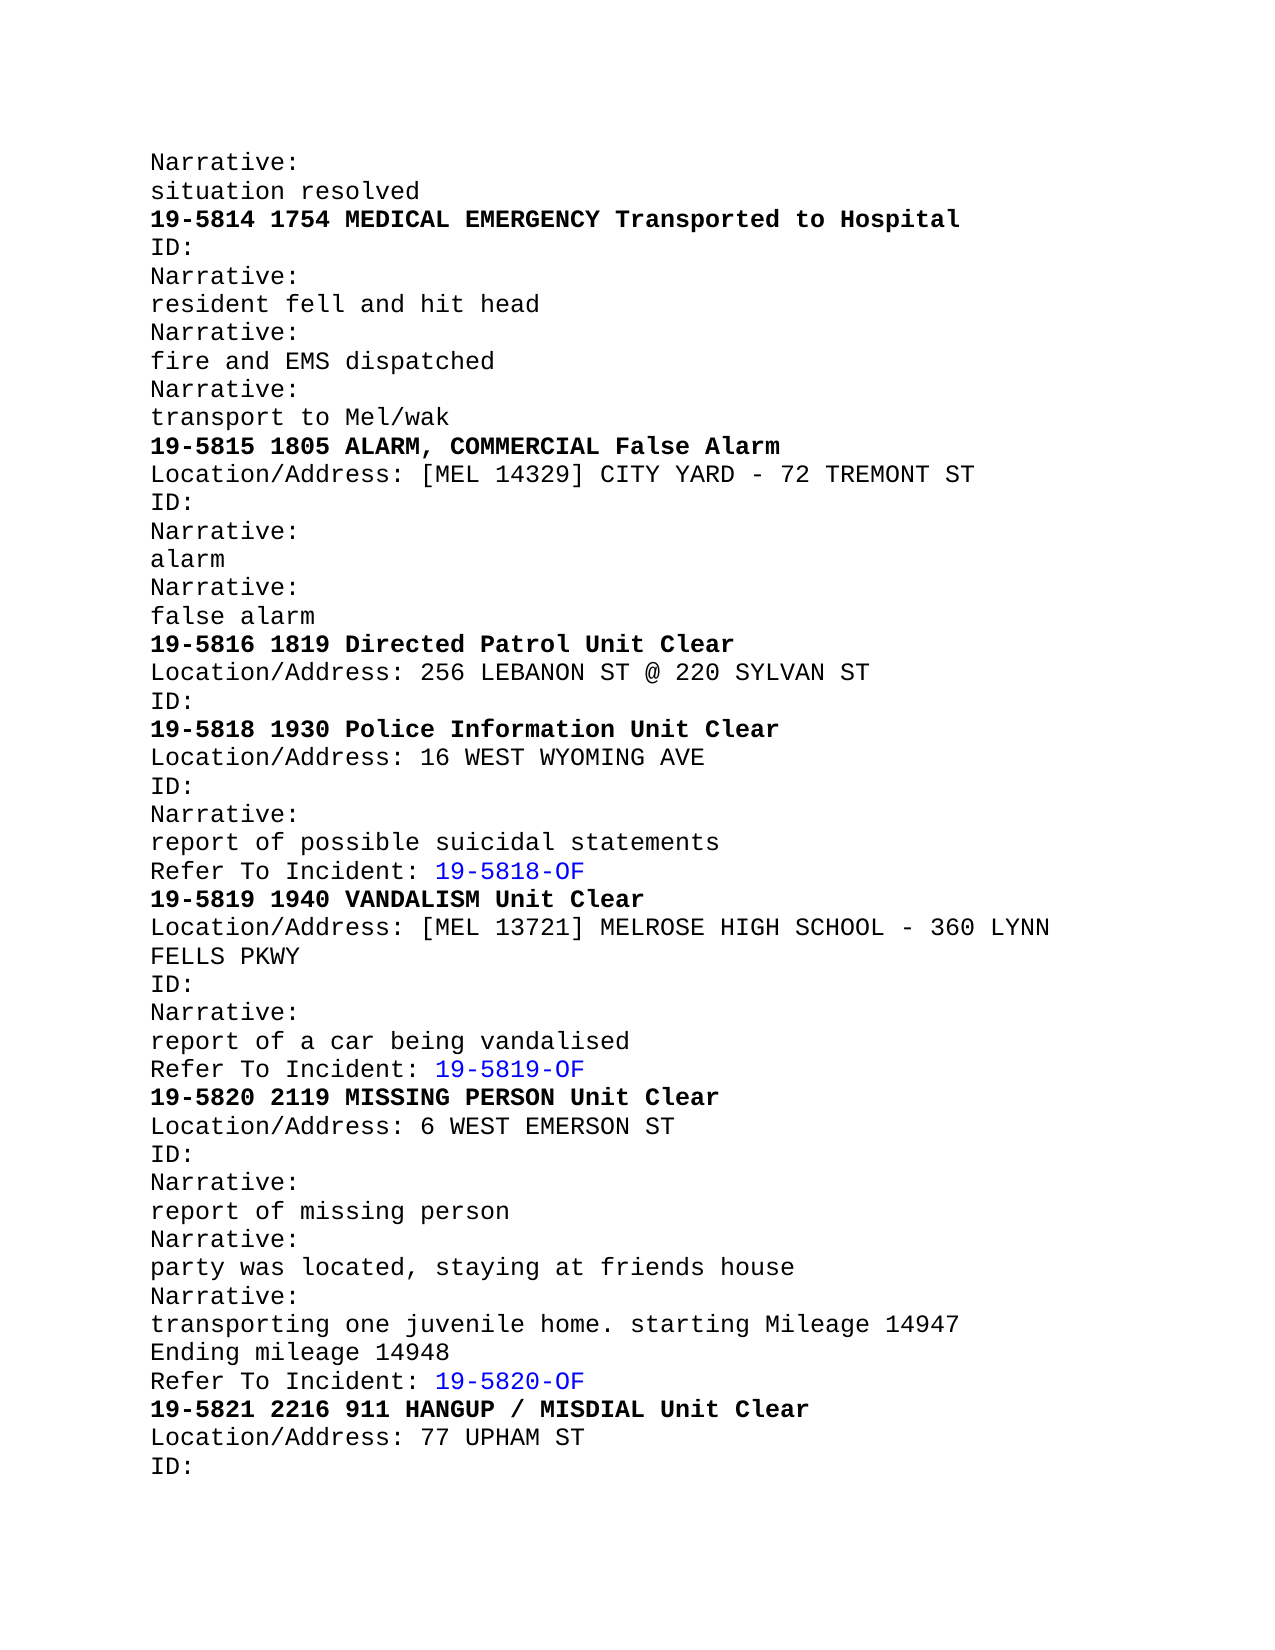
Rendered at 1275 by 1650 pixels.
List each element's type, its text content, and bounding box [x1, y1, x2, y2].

text report of possible suicidal statements [150, 830, 1125, 858]
text Narrative: [150, 1170, 1125, 1198]
text Location/Address: 6 WEST EMERSON ST [150, 1113, 1125, 1142]
text 19-5814 1754 MEDICAL EMERGENCY Transported to Hospital [150, 207, 1125, 235]
text ID: [150, 490, 1125, 518]
text Narrative: [150, 263, 1125, 292]
text alarm [150, 547, 1125, 575]
text Narrative: [150, 1283, 1125, 1312]
text Location/Address: [MEL 13721] MELROSE HIGH SCHOOL - 360 LYNN FELLS PKWY [150, 915, 1125, 972]
text ID: [150, 1142, 1125, 1170]
text 19-5816 1819 Directed Patrol Unit Clear [150, 632, 1125, 660]
text ID: [150, 972, 1125, 1000]
text Location/Address: [MEL 14329] CITY YARD - 72 TREMONT ST [150, 462, 1125, 490]
text ID: [150, 235, 1125, 263]
text fire and EMS dispatched [150, 348, 1125, 377]
text Narrative: [150, 320, 1125, 348]
text report of missing person [150, 1198, 1125, 1227]
text 19-5815 1805 ALARM, COMMERCIAL False Alarm [150, 433, 1125, 462]
text Refer To Incident: 19-5818-OF [150, 858, 1125, 887]
text 19-5819 1940 VANDALISM Unit Clear [150, 887, 1125, 915]
text resident fell and hit head [150, 292, 1125, 320]
text Location/Address: 256 LEBANON ST @ 220 SYLVAN ST [150, 660, 1125, 688]
text Refer To Incident: 19-5820-OF [150, 1368, 1125, 1397]
text Narrative: [150, 575, 1125, 603]
text 19-5820 2119 MISSING PERSON Unit Clear [150, 1085, 1125, 1113]
text situation resolved [150, 178, 1125, 207]
text Refer To Incident: 19-5819-OF [150, 1057, 1125, 1085]
text report of a car being vandalised [150, 1028, 1125, 1057]
text Narrative: [150, 1227, 1125, 1255]
text ID: [150, 688, 1125, 717]
text ID: [150, 1453, 1125, 1482]
text transport to Mel/wak [150, 405, 1125, 433]
text Location/Address: 77 UPHAM ST [150, 1425, 1125, 1453]
text Narrative: [150, 518, 1125, 547]
text party was located, staying at friends house [150, 1255, 1125, 1283]
text Location/Address: 16 WEST WYOMING AVE [150, 745, 1125, 773]
text Narrative: [150, 802, 1125, 830]
text transporting one juvenile home. starting Mileage 14947 [150, 1312, 1125, 1340]
text ID: [150, 773, 1125, 802]
text false alarm [150, 603, 1125, 632]
text Narrative: [150, 150, 1125, 178]
text Narrative: [150, 377, 1125, 405]
text 19-5821 2216 911 HANGUP / MISDIAL Unit Clear [150, 1397, 1125, 1425]
text Ending mileage 14948 [150, 1340, 1125, 1368]
text Narrative: [150, 1000, 1125, 1028]
text 19-5818 1930 Police Information Unit Clear [150, 717, 1125, 745]
